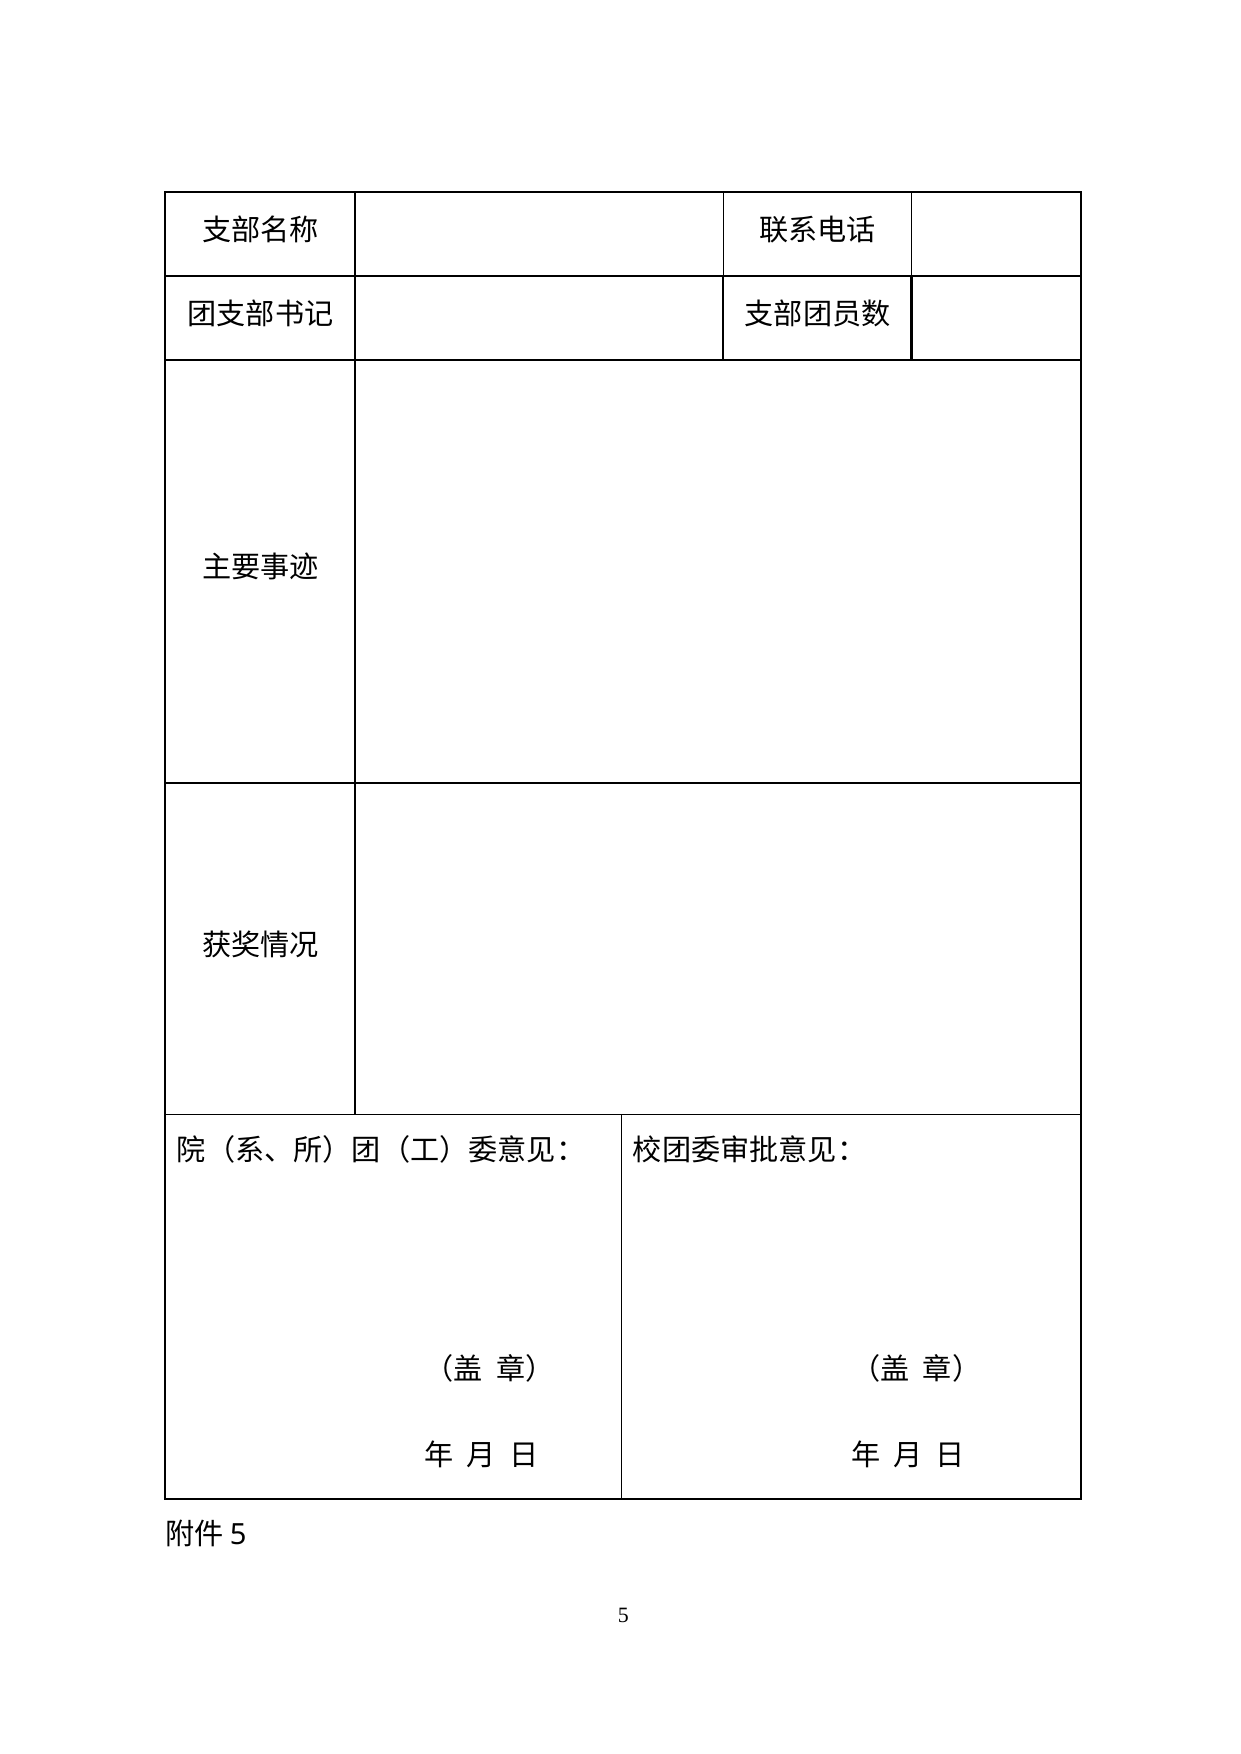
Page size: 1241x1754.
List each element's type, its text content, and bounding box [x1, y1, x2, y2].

table_header 支部名称 [166, 193, 354, 275]
table_cell [356, 277, 722, 358]
table_cell [356, 784, 1080, 1114]
table_cell [356, 361, 1080, 782]
table_cell [913, 277, 1080, 358]
table_header [356, 193, 723, 275]
table_cell 获奖情况 [166, 784, 354, 1114]
table_header [912, 193, 1080, 275]
table_header 联系电话 [724, 193, 911, 275]
table_cell 支部团员数 [724, 277, 910, 358]
table_cell 院（系、所）团（工）委意见： （盖 章） 年 月 日 [166, 1115, 621, 1497]
table_cell 主要事迹 [166, 361, 354, 782]
table_cell 团支部书记 [166, 277, 354, 358]
text 附件5 [165, 1500, 1081, 1564]
table_cell 校团委审批意见： （盖 章） 年 月 日 [622, 1115, 1080, 1497]
